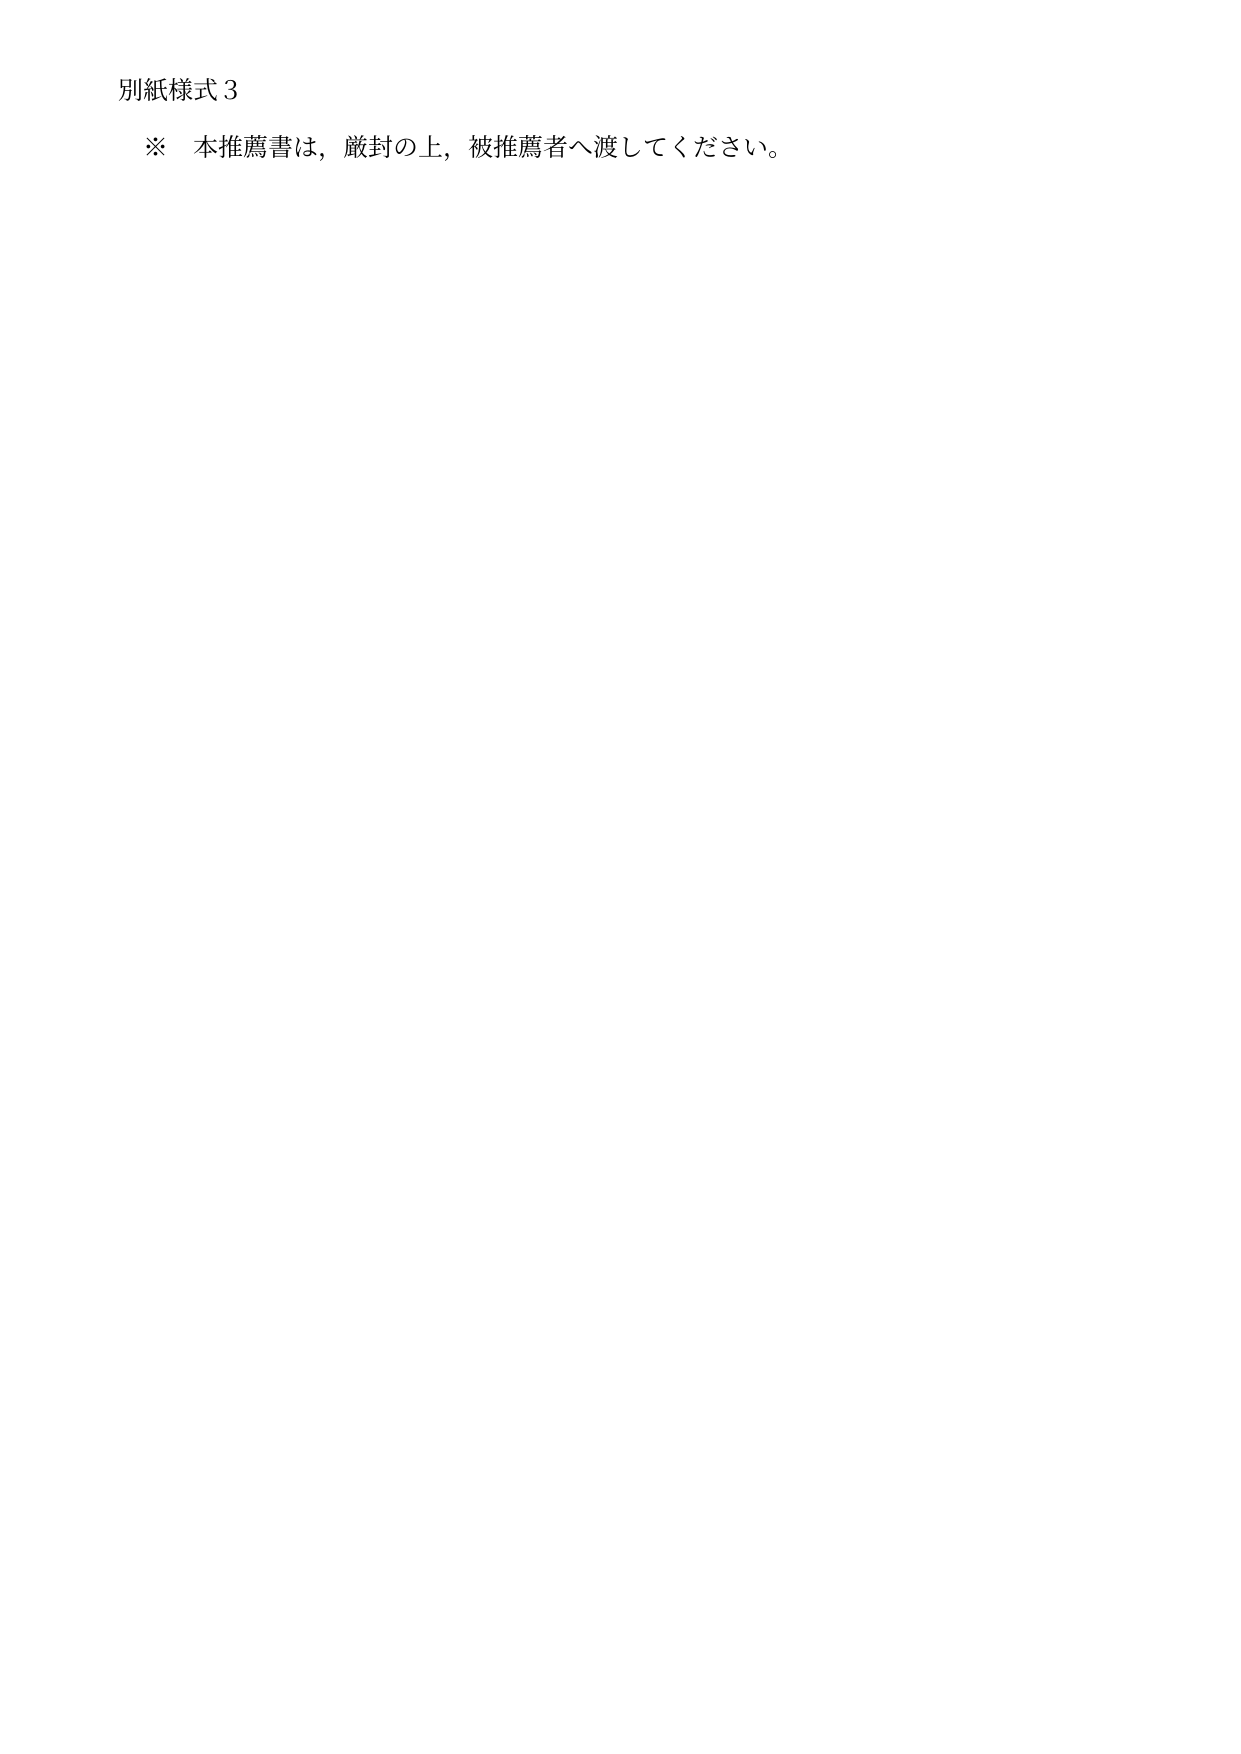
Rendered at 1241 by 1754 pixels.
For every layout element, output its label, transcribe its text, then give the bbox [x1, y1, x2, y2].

text ※ 本推薦書は，厳封の上，被推薦者へ渡してください。 [118, 127, 1122, 164]
